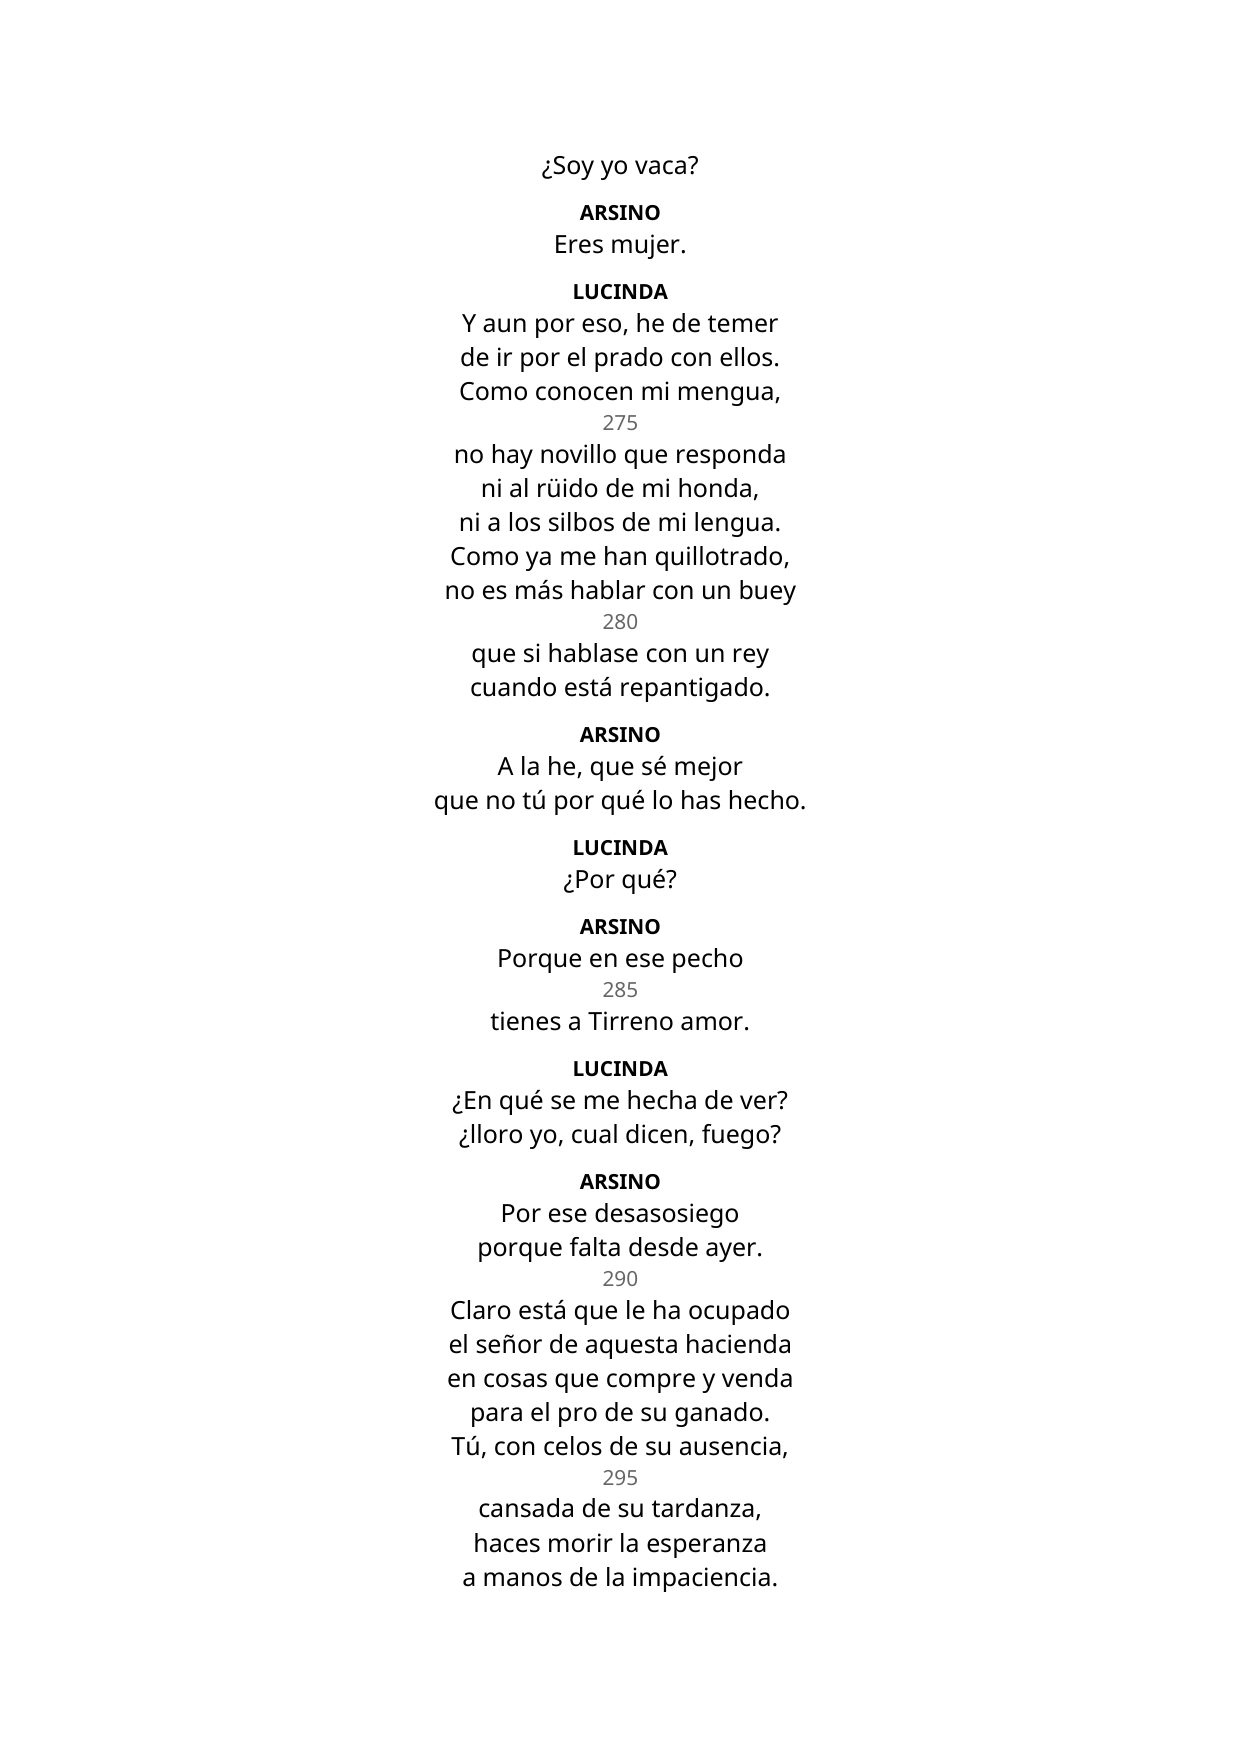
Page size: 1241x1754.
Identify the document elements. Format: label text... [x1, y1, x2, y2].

text ¿lloro yo, cual dicen, fuego? [177, 1117, 1063, 1151]
text ARSINO [177, 720, 1063, 748]
text que si hablase con un rey [177, 635, 1063, 669]
text ¿Por qué? [177, 862, 1063, 896]
text Como ya me han quillotrado, [177, 539, 1063, 573]
text Claro está que le ha ocupado [177, 1292, 1063, 1326]
text Tú, con celos de su ausencia, [177, 1429, 1063, 1463]
text 290 [177, 1264, 1063, 1292]
text cansada de su tardanza, [177, 1491, 1063, 1525]
text a manos de la impaciencia. [177, 1559, 1063, 1593]
text LUCINDA [177, 833, 1063, 862]
text ARSINO [177, 912, 1063, 941]
text haces morir la esperanza [177, 1525, 1063, 1559]
text Por ese desasosiego [177, 1196, 1063, 1230]
text ARSINO [177, 1167, 1063, 1196]
text 295 [177, 1463, 1063, 1491]
text 280 [177, 607, 1063, 635]
text ARSINO [177, 198, 1063, 227]
text tienes a Tirreno amor. [177, 1003, 1063, 1037]
text el señor de aquesta hacienda [177, 1326, 1063, 1361]
text para el pro de su ganado. [177, 1394, 1063, 1429]
text 275 [177, 408, 1063, 437]
text 285 [177, 975, 1063, 1003]
text no hay novillo que responda [177, 437, 1063, 471]
text Como conocen mi mengua, [177, 374, 1063, 408]
text de ir por el prado con ellos. [177, 340, 1063, 374]
text LUCINDA [177, 277, 1063, 306]
text A la he, que sé mejor [177, 748, 1063, 783]
text ¿En qué se me hecha de ver? [177, 1083, 1063, 1117]
text Eres mujer. [177, 227, 1063, 261]
text en cosas que compre y venda [177, 1361, 1063, 1394]
text cuando está repantigado. [177, 669, 1063, 703]
text que no tú por qué lo has hecho. [177, 783, 1063, 817]
text ni a los silbos de mi lengua. [177, 505, 1063, 539]
text ni al rüido de mi honda, [177, 471, 1063, 505]
text LUCINDA [177, 1054, 1063, 1083]
text porque falta desde ayer. [177, 1230, 1063, 1264]
text Porque en ese pecho [177, 941, 1063, 975]
text ¿Soy yo vaca? [177, 148, 1063, 182]
text no es más hablar con un buey [177, 573, 1063, 607]
text Y aun por eso, he de temer [177, 306, 1063, 340]
